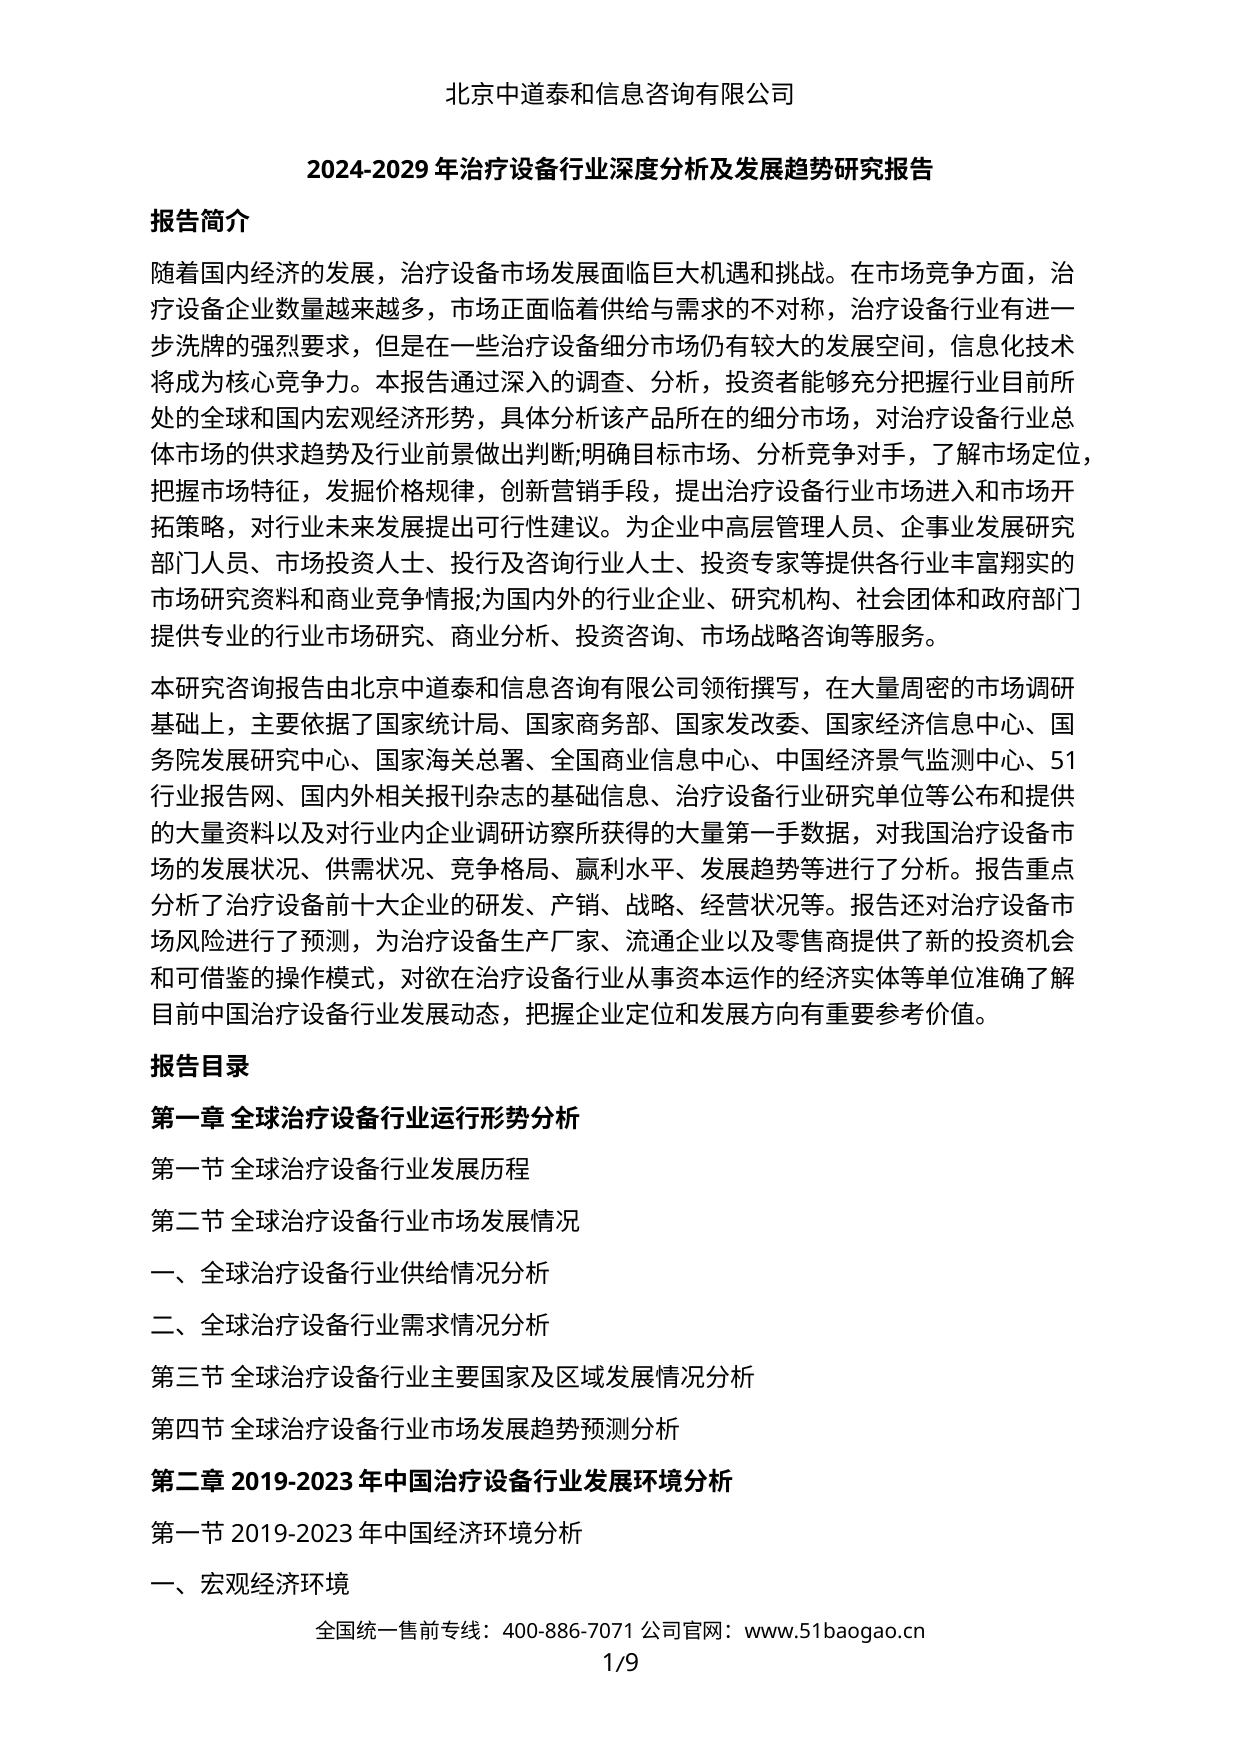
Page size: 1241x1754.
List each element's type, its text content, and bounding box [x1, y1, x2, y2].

text 第二节 全球治疗设备行业市场发展情况 [150, 1202, 1090, 1238]
text 一、宏观经济环境 [150, 1565, 1090, 1601]
text 第一节 2019-2023年中国经济环境分析 [150, 1513, 1090, 1549]
text 一、全球治疗设备行业供给情况分析 [150, 1254, 1090, 1290]
text 二、全球治疗设备行业需求情况分析 [150, 1306, 1090, 1342]
text 第三节 全球治疗设备行业主要国家及区域发展情况分析 [150, 1357, 1090, 1394]
text 2024-2029年治疗设备行业深度分析及发展趋势研究报告 [150, 150, 1090, 186]
text 第一节 全球治疗设备行业发展历程 [150, 1150, 1090, 1186]
text 报告目录 [150, 1046, 1090, 1082]
text 第二章 2019-2023年中国治疗设备行业发展环境分析 [150, 1461, 1090, 1497]
text 随着国内经济的发展，治疗设备市场发展面临巨大机遇和挑战。在市场竞争方面，治疗设备企业数量越来越多，市场正面临着供给与需求的不对称，治疗设备行业有进一步洗牌的强烈要求，但是在一些治疗设备细分市场仍有较大的发展空间，信息化技术将成为核心竞争力。本报告通过深入的调查、分析，投资者能够充分把握行业目前所处的全球和国内宏观经济形势，具体分析该产品所在的细分市场，对治疗设备行业总体市场的供求趋势及行业前景做出判断;明确目标市场、分析竞争对手，了解市场定位，把握市场特征，发掘价格规律，创新营销手段，提出治疗设备行业市场进入和市场开拓策略，对行业未来发展提出可行性建议。为企业中高层管理人员、企事业发展研究部门人员、市场投资人士、投行及咨询行业人士、投资专家等提供各行业丰富翔实的市场研究资料和商业竞争情报;为国内外的行业企业、研究机构、社会团体和政府部门提供专业的行业市场研究、商业分析、投资咨询、市场战略咨询等服务。 [150, 254, 1090, 652]
text 第四节 全球治疗设备行业市场发展趋势预测分析 [150, 1409, 1090, 1446]
text 报告简介 [150, 202, 1090, 238]
text 本研究咨询报告由北京中道泰和信息咨询有限公司领衔撰写，在大量周密的市场调研基础上，主要依据了国家统计局、国家商务部、国家发改委、国家经济信息中心、国务院发展研究中心、国家海关总署、全国商业信息中心、中国经济景气监测中心、51行业报告网、国内外相关报刊杂志的基础信息、治疗设备行业研究单位等公布和提供的大量资料以及对行业内企业调研访察所获得的大量第一手数据，对我国治疗设备市场的发展状况、供需状况、竞争格局、赢利水平、发展趋势等进行了分析。报告重点分析了治疗设备前十大企业的研发、产销、战略、经营状况等。报告还对治疗设备市场风险进行了预测，为治疗设备生产厂家、流通企业以及零售商提供了新的投资机会和可借鉴的操作模式，对欲在治疗设备行业从事资本运作的经济实体等单位准确了解目前中国治疗设备行业发展动态，把握企业定位和发展方向有重要参考价值。 [150, 668, 1090, 1031]
text 第一章 全球治疗设备行业运行形势分析 [150, 1098, 1090, 1134]
